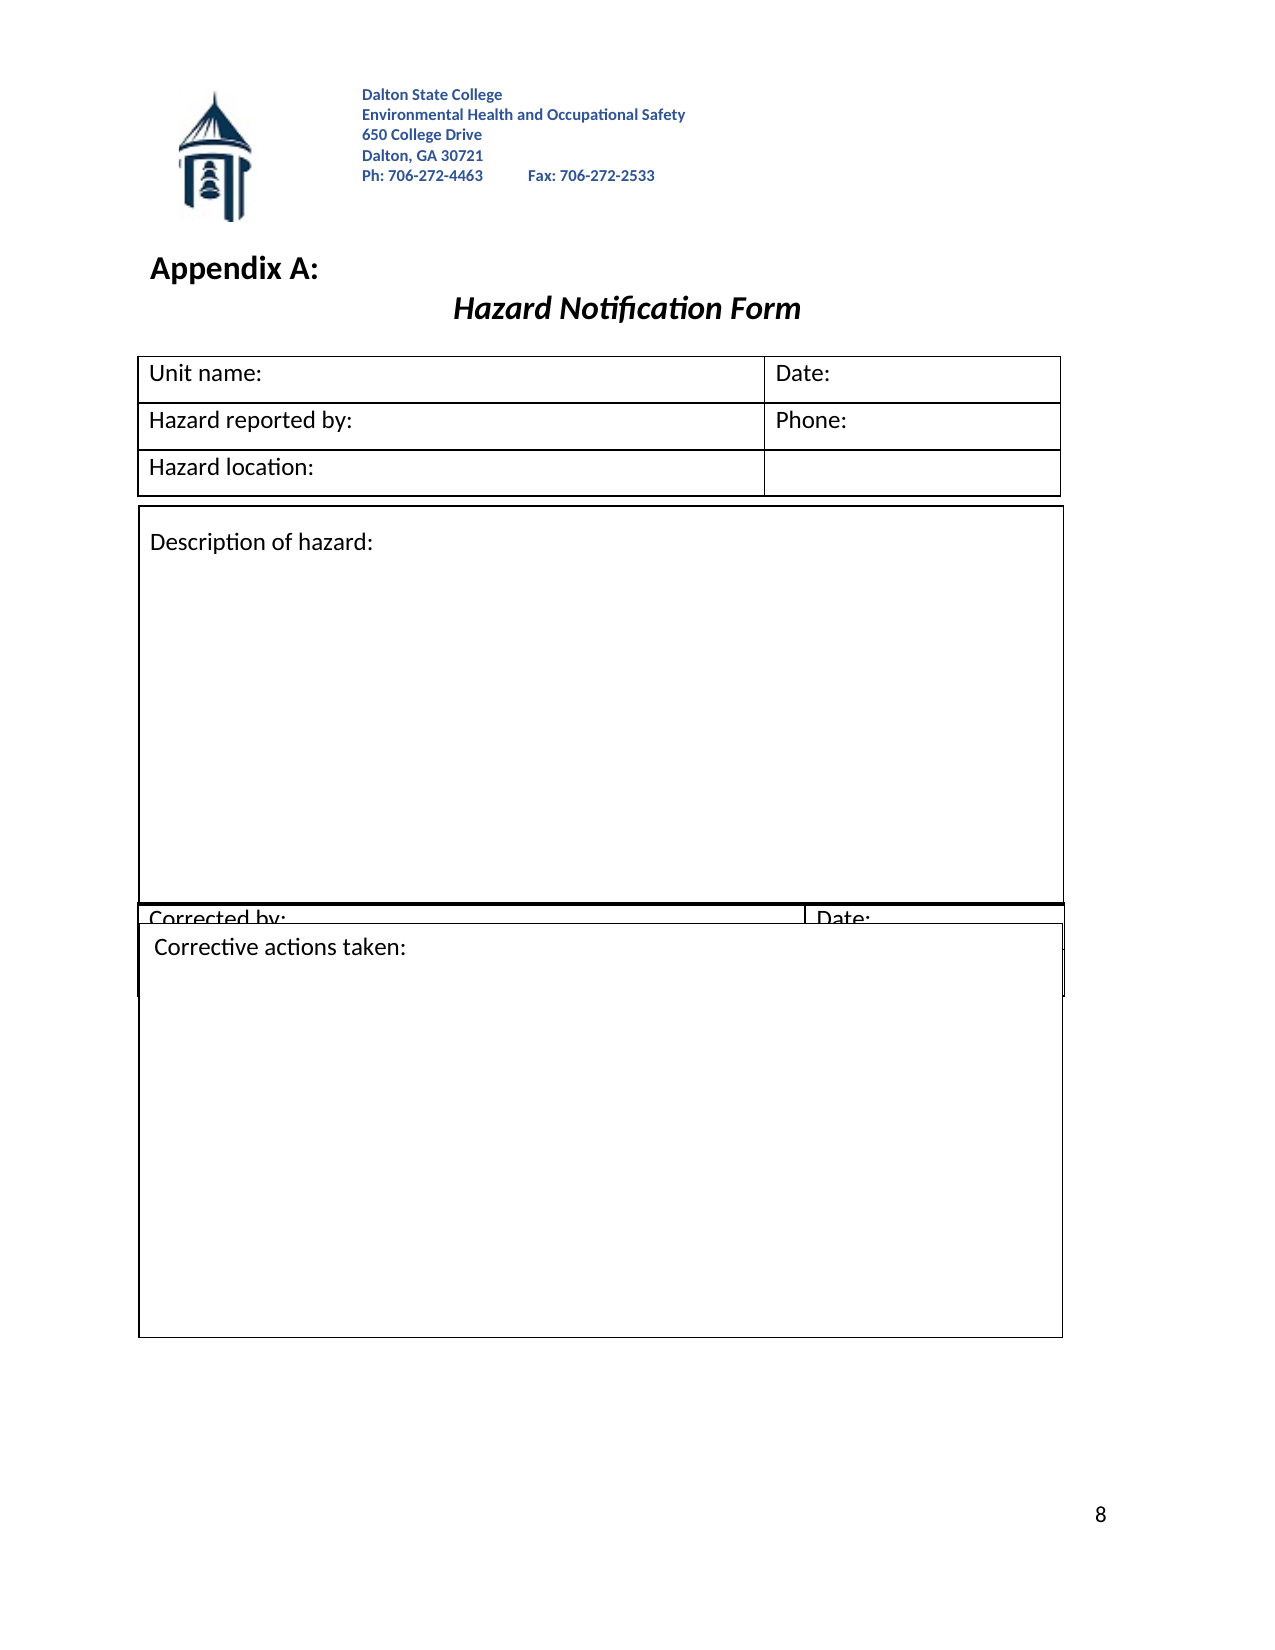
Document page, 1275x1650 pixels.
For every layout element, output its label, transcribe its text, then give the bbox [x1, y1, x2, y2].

table_cell [765, 451, 1060, 495]
table_header Date: [806, 904, 1064, 948]
table_cell Phone: [765, 404, 1060, 449]
table_header Corrected by: [139, 904, 804, 923]
table_cell Hazard location: [139, 451, 764, 495]
table_header Date: [765, 357, 1060, 402]
picture [178, 90, 257, 222]
text Description of hazard: [150, 527, 1108, 555]
text Hazard Notification Form [150, 288, 1108, 326]
table_cell Hazard reported by: [139, 404, 764, 449]
text Appendix A: [150, 248, 1108, 286]
table_header Unit name: [139, 357, 764, 402]
